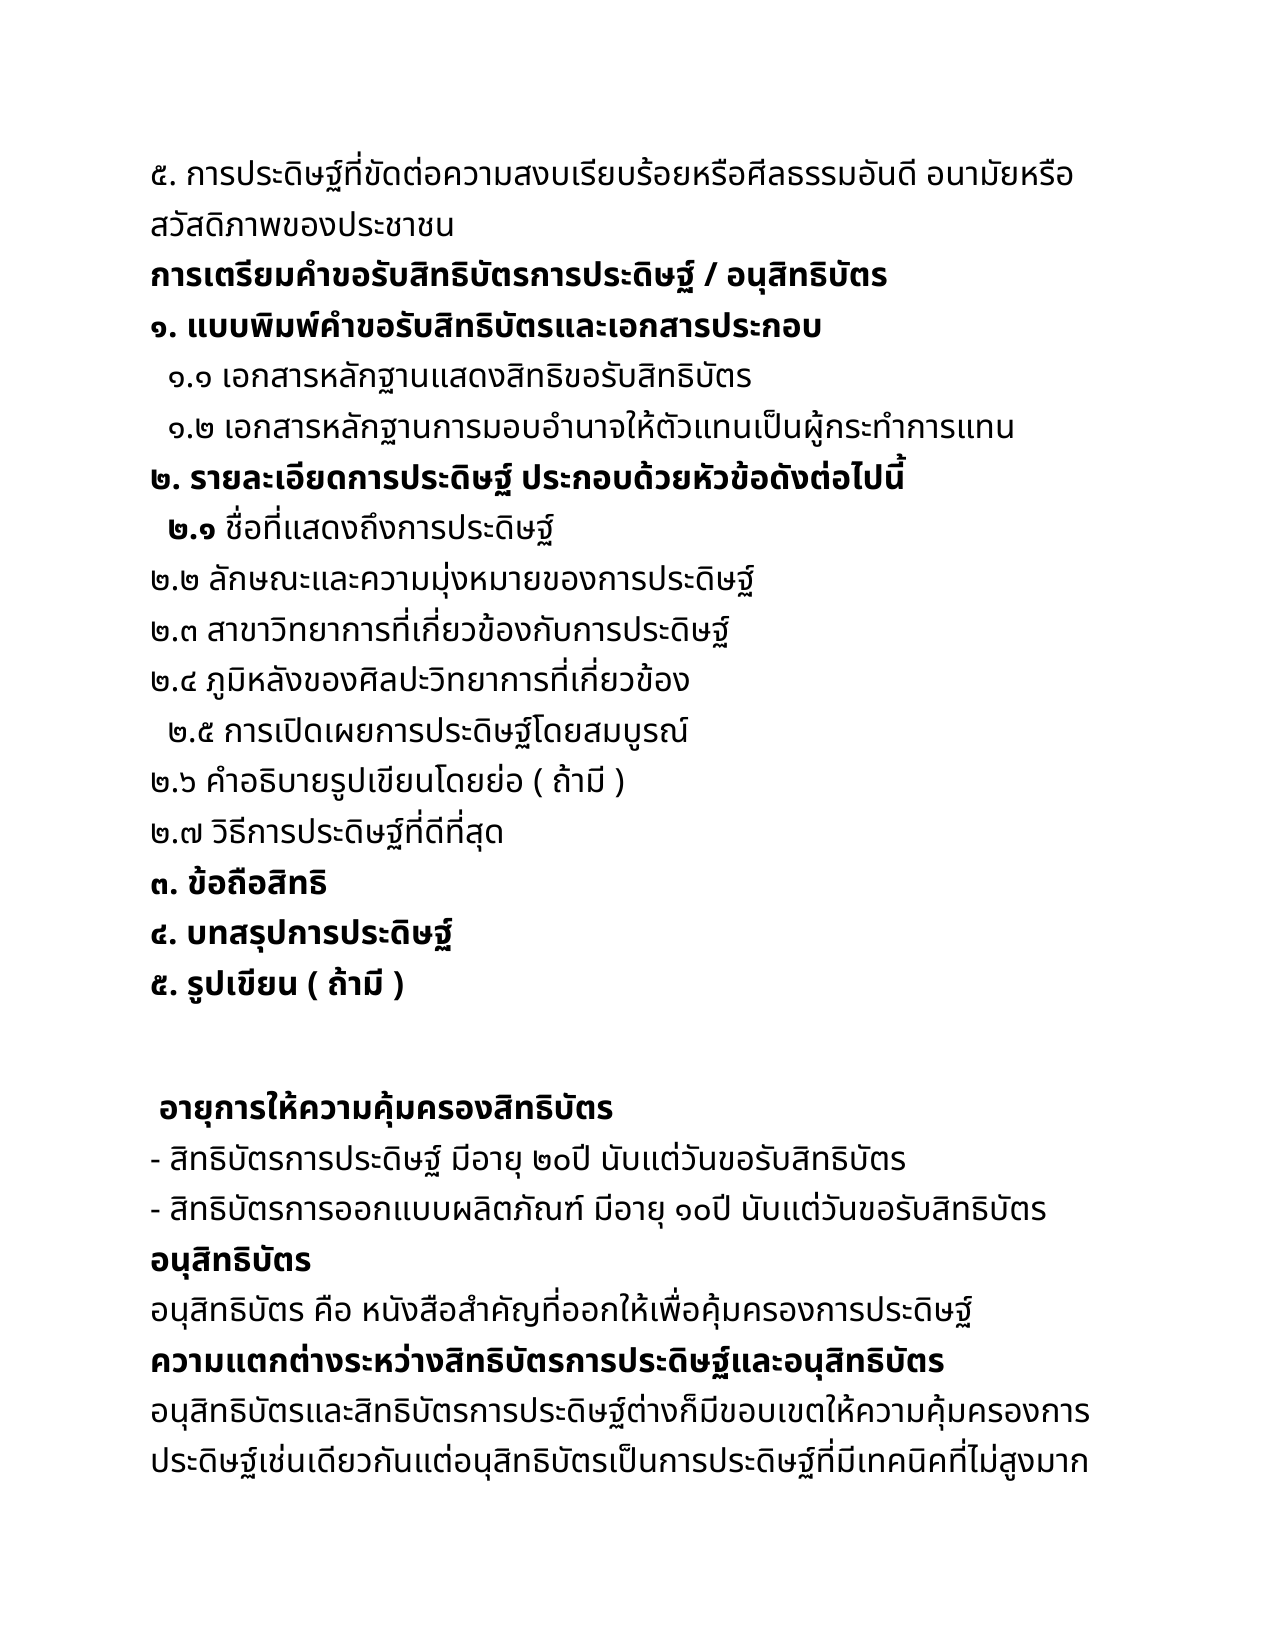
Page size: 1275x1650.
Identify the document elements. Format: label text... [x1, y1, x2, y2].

text ๒.๒ ลักษณะและความมุ่งหมายของการประดิษฐ์ [150, 555, 1125, 605]
text ๒.๗ วิธีการประดิษฐ์ที่ดีที่สุด [150, 808, 1125, 858]
text อายุการให้ความคุ้มครองสิทธิบัตร - สิทธิบัตรการประดิษฐ์ มีอายุ ๒๐ปี นับแต่วันขอรับสิทธิบัตร - สิทธิบัตรการออกแบบผลิตภัณฑ์ มีอายุ ๑๐ปี นับแต่วันขอรับสิทธิบัตร [150, 1084, 1125, 1236]
text อนุสิทธิบัตร คือ หนังสือสำคัญที่ออกให้เพื่อคุ้มครองการประดิษฐ์ [150, 1286, 1125, 1337]
text ๕. รูปเขียน ( ถ้ามี ) [150, 960, 1125, 1010]
text อนุสิทธิบัตร [150, 1236, 1125, 1286]
text ๑.๒ เอกสารหลักฐานการมอบอำนาจให้ตัวแทนเป็นผู้กระทำการแทน [150, 403, 1125, 453]
text ความแตกต่างระหว่างสิทธิบัตรการประดิษฐ์และอนุสิทธิบัตร [150, 1337, 1125, 1387]
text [150, 1387, 1125, 1488]
text การเตรียมคำขอรับสิทธิบัตรการประดิษฐ์ / อนุสิทธิบัตร [150, 251, 1125, 302]
text ๕. การประดิษฐ์ที่ขัดต่อความสงบเรียบร้อยหรือศีลธรรมอันดี อนามัยหรือสวัสดิภาพของประชาชน [150, 150, 1125, 251]
text ๑. แบบพิมพ์คำขอรับสิทธิบัตรและเอกสารประกอบ [150, 302, 1125, 352]
text ๒.๑ ชื่อที่แสดงถึงการประดิษฐ์ [150, 504, 1125, 555]
text ๒. รายละเอียดการประดิษฐ์ ประกอบด้วยหัวข้อดังต่อไปนี้ [150, 453, 1125, 504]
text ๓. ข้อถือสิทธิ [150, 858, 1125, 909]
text ๔. บทสรุปการประดิษฐ์ [150, 909, 1125, 960]
text ๑.๑ เอกสารหลักฐานแสดงสิทธิขอรับสิทธิบัตร [150, 352, 1125, 403]
text ๒.๓ สาขาวิทยาการที่เกี่ยวข้องกับการประดิษฐ์ [150, 605, 1125, 656]
text ๒.๔ ภูมิหลังของศิลปะวิทยาการที่เกี่ยวข้อง [150, 656, 1125, 707]
text ๒.๕ การเปิดเผยการประดิษฐ์โดยสมบูรณ์ [150, 707, 1125, 757]
text ๒.๖ คำอธิบายรูปเขียนโดยย่อ ( ถ้ามี ) [150, 757, 1125, 808]
